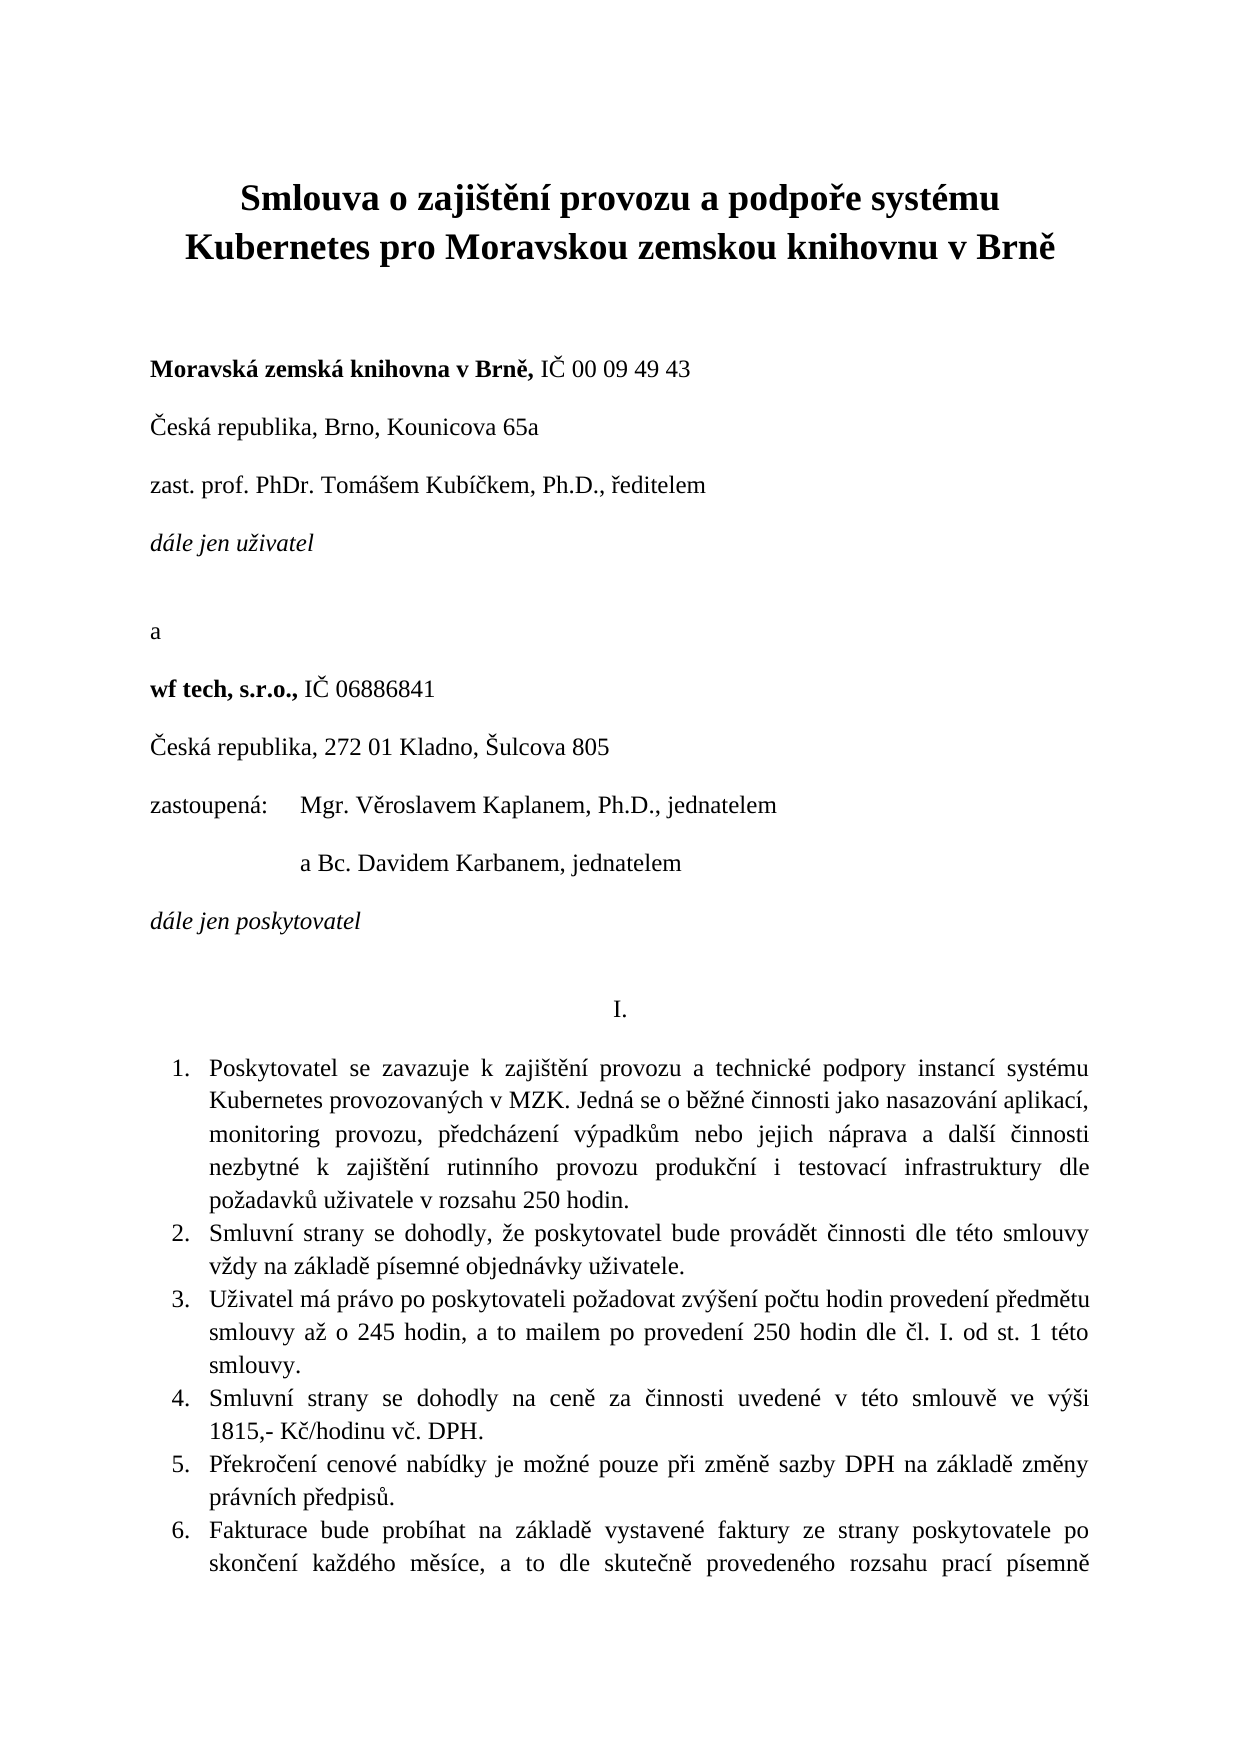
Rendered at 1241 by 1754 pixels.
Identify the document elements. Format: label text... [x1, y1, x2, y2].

text Česká republika, Brno, Kounicova 65a [150, 412, 1090, 441]
text dále jen poskytovatel [150, 906, 1090, 966]
list Uživatel má právo po poskytovateli požadovat zvýšení počtu hodin provedení předmětu smlouvy až o 245 hodin, a to mailem po provedení 250 hodin dle čl. I. od st. 1 této smlouvy. [171, 1284, 1090, 1378]
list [171, 1515, 1090, 1577]
text a [150, 616, 1090, 645]
text wf tech, s.r.o., IČ 06886841 [150, 674, 1090, 703]
text Smlouva o zajištění provozu a podpoře systému Kubernetes pro Moravskou zemskou knihovnu v Brně [150, 175, 1090, 268]
text Česká republika, 272 01 Kladno, Šulcova 805 [150, 732, 1090, 761]
list Poskytovatel se zavazuje k zajištění provozu a technické podpory instancí systému Kubernetes provozovaných v MZK. Jedná se o běžné činnosti jako nasazování aplikací, monitoring provozu, předcházení výpadkům nebo jejich náprava a další činnosti nezbytné k zajištění rutinního provozu produkční i testovací infrastruktury dle požadavků uživatele v rozsahu 250 hodin. [171, 1053, 1090, 1213]
text a Bc. Davidem Karbanem, jednatelem [150, 848, 1090, 877]
text Moravská zemská knihovna v Brně, IČ 00 09 49 43 [150, 354, 1090, 383]
text zast. prof. PhDr. Tomášem Kubíčkem, Ph.D., ředitelem [150, 470, 1090, 499]
list Smluvní strany se dohodly na ceně za činnosti uvedené v této smlouvě ve výši 1815,- Kč/hodinu vč. DPH. [171, 1383, 1090, 1444]
text dále jen uživatel [150, 528, 1090, 587]
list Překročení cenové nabídky je možné pouze při změně sazby DPH na základě změny právních předpisů. [171, 1449, 1090, 1511]
text zastoupená: Mgr. Věroslavem Kaplanem, Ph.D., jednatelem [150, 790, 1090, 819]
text I. [150, 994, 1090, 1023]
list Smluvní strany se dohodly, že poskytovatel bude provádět činnosti dle této smlouvy vždy na základě písemné objednávky uživatele. [171, 1218, 1090, 1279]
